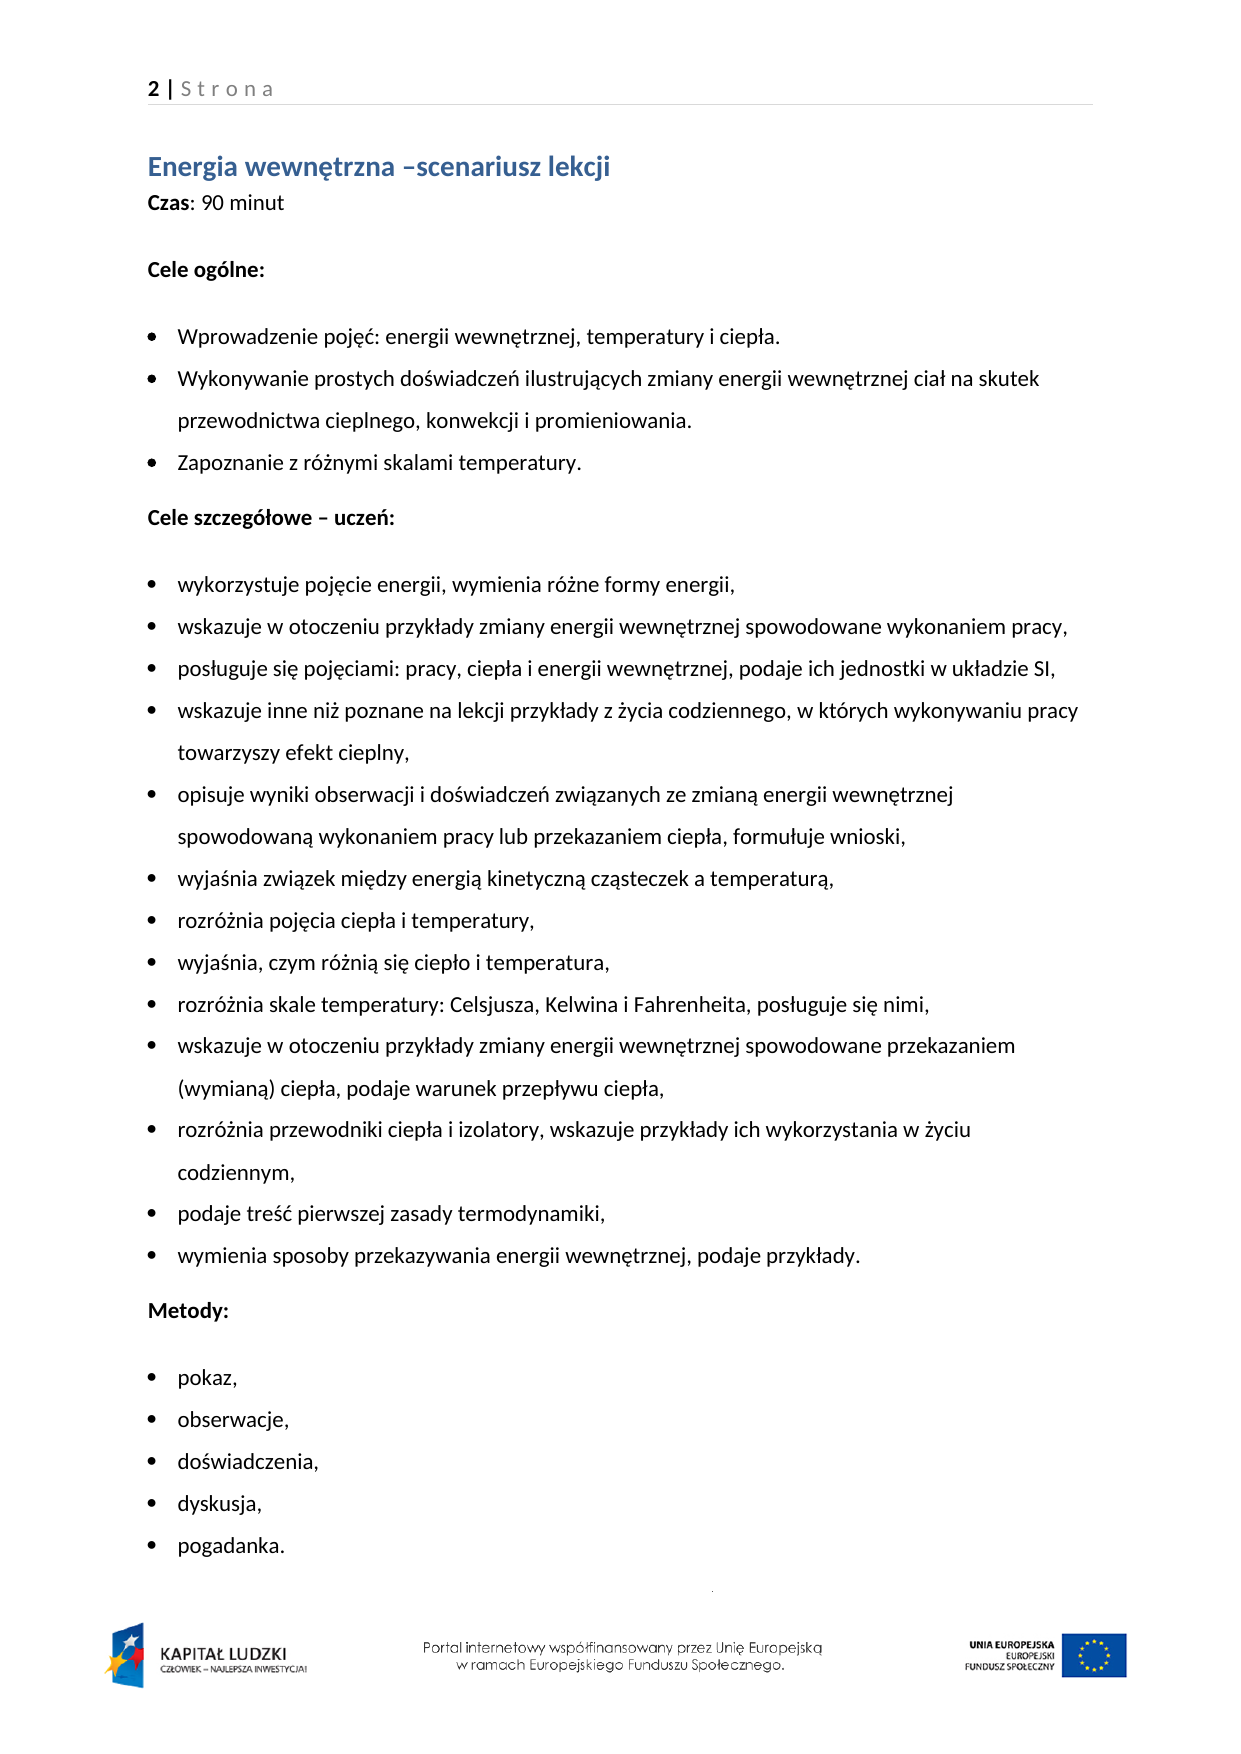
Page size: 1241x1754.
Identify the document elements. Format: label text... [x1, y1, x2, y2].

text Metody: [148, 1296, 1093, 1324]
text Czas: 90 minut [148, 188, 1093, 217]
text pogadanka. [148, 1531, 1093, 1559]
text wskazuje w otoczeniu przykłady zmiany energii wewnętrznej spowodowane wykonaniem pracy, [148, 612, 1093, 640]
text doświadczenia, [148, 1447, 1093, 1475]
text wykorzystuje pojęcie energii, wymienia różne formy energii, [148, 570, 1093, 598]
text wyjaśnia związek między energią kinetyczną cząsteczek a temperaturą, [148, 864, 1093, 892]
text podaje treść pierwszej zasady termodynamiki, [148, 1199, 1093, 1228]
text obserwacje, [148, 1405, 1093, 1433]
text dyskusja, [148, 1489, 1093, 1517]
text wymienia sposoby przekazywania energii wewnętrznej, podaje przykłady. [148, 1242, 1093, 1269]
text opisuje wyniki obserwacji i doświadczeń związanych ze zmianą energii wewnętrznej spowodowaną wykonaniem pracy lub przekazaniem ciepła, formułuje wnioski, [148, 780, 1093, 850]
subtitle Energia wewnętrzna –scenariusz lekcji [148, 148, 1093, 183]
text rozróżnia pojęcia ciepła i temperatury, [148, 906, 1093, 934]
text pokaz, [148, 1363, 1093, 1391]
text Cele szczegółowe – uczeń: [148, 503, 1093, 531]
text Wykonywanie prostych doświadczeń ilustrujących zmiany energii wewnętrznej ciał na skutek przewodnictwa cieplnego, konwekcji i promieniowania. [148, 364, 1093, 434]
text posługuje się pojęciami: pracy, ciepła i energii wewnętrznej, podaje ich jednostki w układzie SI, [148, 654, 1093, 682]
text Zapoznanie z różnymi skalami temperatury. [148, 448, 1093, 476]
picture [68, 1591, 1163, 1722]
text rozróżnia przewodniki ciepła i izolatory, wskazuje przykłady ich wykorzystania w życiu codziennym, [148, 1116, 1093, 1186]
text Cele ogólne: [148, 256, 1093, 283]
text rozróżnia skale temperatury: Celsjusza, Kelwina i Fahrenheita, posługuje się nimi, [148, 990, 1093, 1018]
text wyjaśnia, czym różnią się ciepło i temperatura, [148, 948, 1093, 976]
text wskazuje w otoczeniu przykłady zmiany energii wewnętrznej spowodowane przekazaniem (wymianą) ciepła, podaje warunek przepływu ciepła, [148, 1032, 1093, 1102]
text wskazuje inne niż poznane na lekcji przykłady z życia codziennego, w których wykonywaniu pracy towarzyszy efekt cieplny, [148, 696, 1093, 766]
text Wprowadzenie pojęć: energii wewnętrznej, temperatury i ciepła. [148, 322, 1093, 351]
